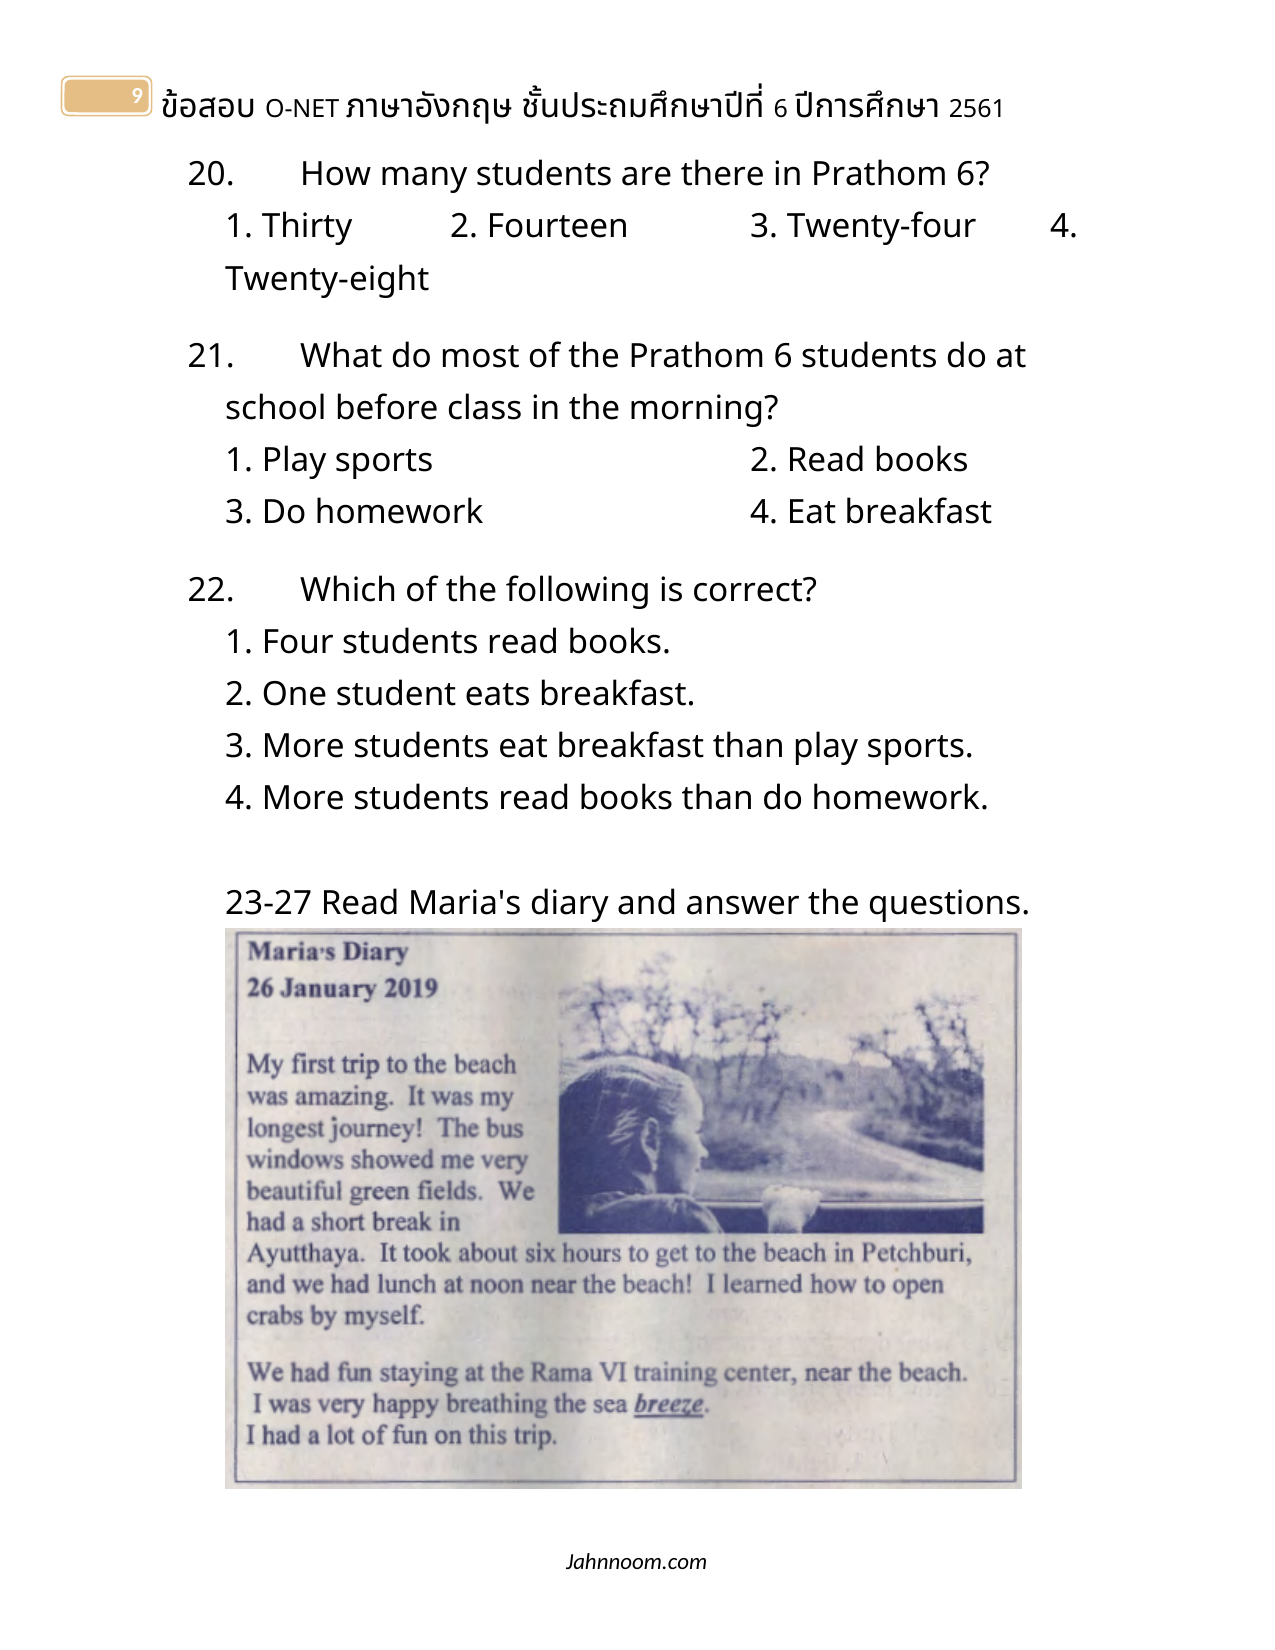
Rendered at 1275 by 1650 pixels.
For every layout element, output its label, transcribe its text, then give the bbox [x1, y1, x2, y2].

list How many students are there in Prathom 6? 1. Thirty 2. Fourteen 3. Twenty-four 4. Twenty-eight [187, 150, 1125, 300]
list What do most of the Prathom 6 students do at school before class in the morning? 1. Play sports 2. Read books 3. Do homework 4. Eat breakfast [187, 332, 1125, 533]
picture [225, 928, 1022, 1489]
